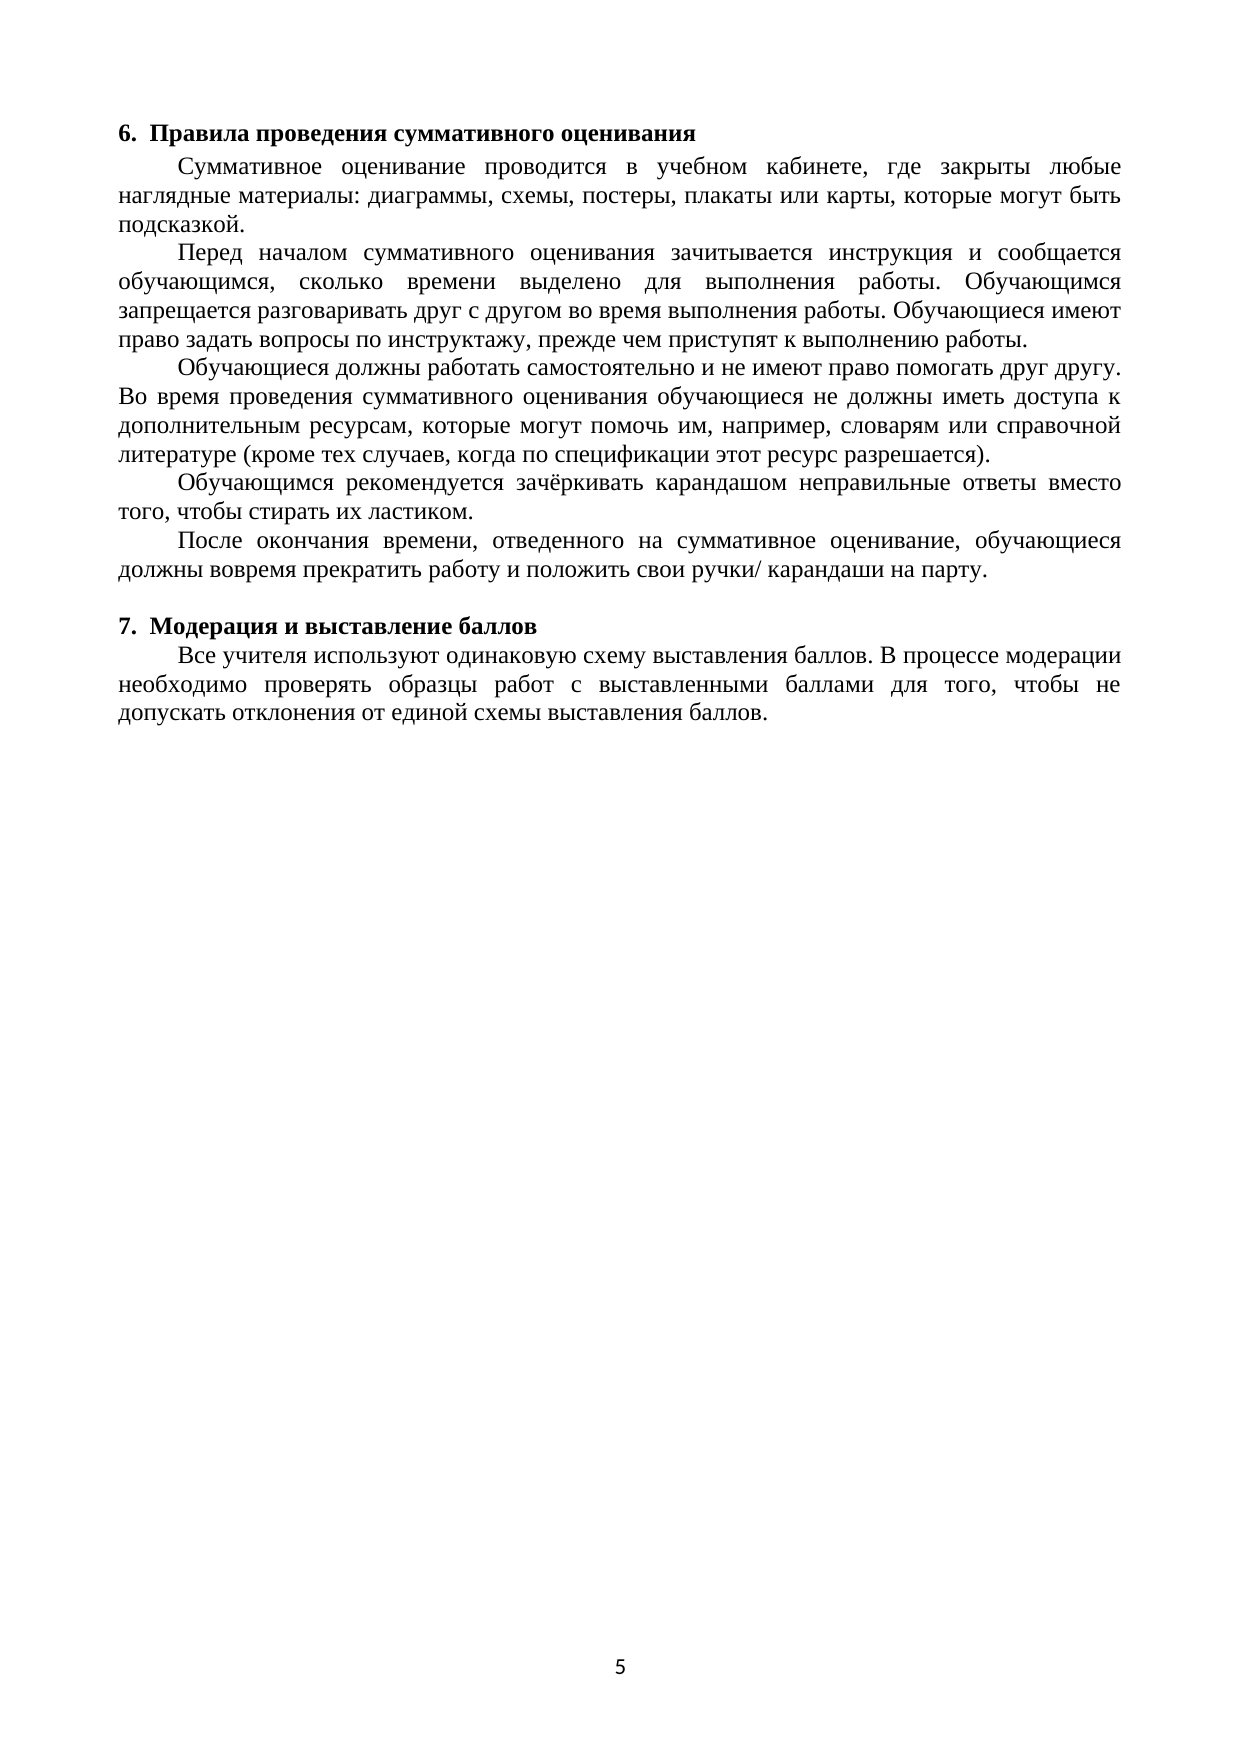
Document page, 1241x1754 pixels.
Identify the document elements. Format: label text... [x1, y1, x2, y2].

subtitle 7. Модерация и выставление баллов [118, 611, 1122, 640]
text Все учителя используют одинаковую схему выставления баллов. В процессе модерации необходимо проверять образцы работ с выставленными баллами для того, чтобы не допускать отклонения от единой схемы выставления баллов. [118, 640, 1122, 726]
text После окончания времени, отведенного на суммативное оценивание, обучающиеся должны вовремя прекратить работу и положить свои ручки/ карандаши на парту. [118, 525, 1122, 582]
subtitle 6. Правила проведения суммативного оценивания [118, 118, 1122, 147]
text Обучающиеся должны работать самостоятельно и не имеют право помогать друг другу. Во время проведения суммативного оценивания обучающиеся не должны иметь доступа к дополнительным ресурсам, которые могут помочь им, например, словарям или справочной литературе (кроме тех случаев, когда по спецификации этот ресурс разрешается). [118, 352, 1122, 467]
text Перед началом суммативного оценивания зачитывается инструкция и сообщается обучающимся, сколько времени выделено для выполнения работы. Обучающимся запрещается разговаривать друг с другом во время выполнения работы. Обучающиеся имеют право задать вопросы по инструктажу, прежде чем приступят к выполнению работы. [118, 237, 1122, 352]
text Суммативное оценивание проводится в учебном кабинете, где закрыты любые наглядные материалы: диаграммы, схемы, постеры, плакаты или карты, которые могут быть подсказкой. [118, 151, 1122, 237]
text Обучающимся рекомендуется зачёркивать карандашом неправильные ответы вместо того, чтобы стирать их ластиком. [118, 467, 1122, 525]
